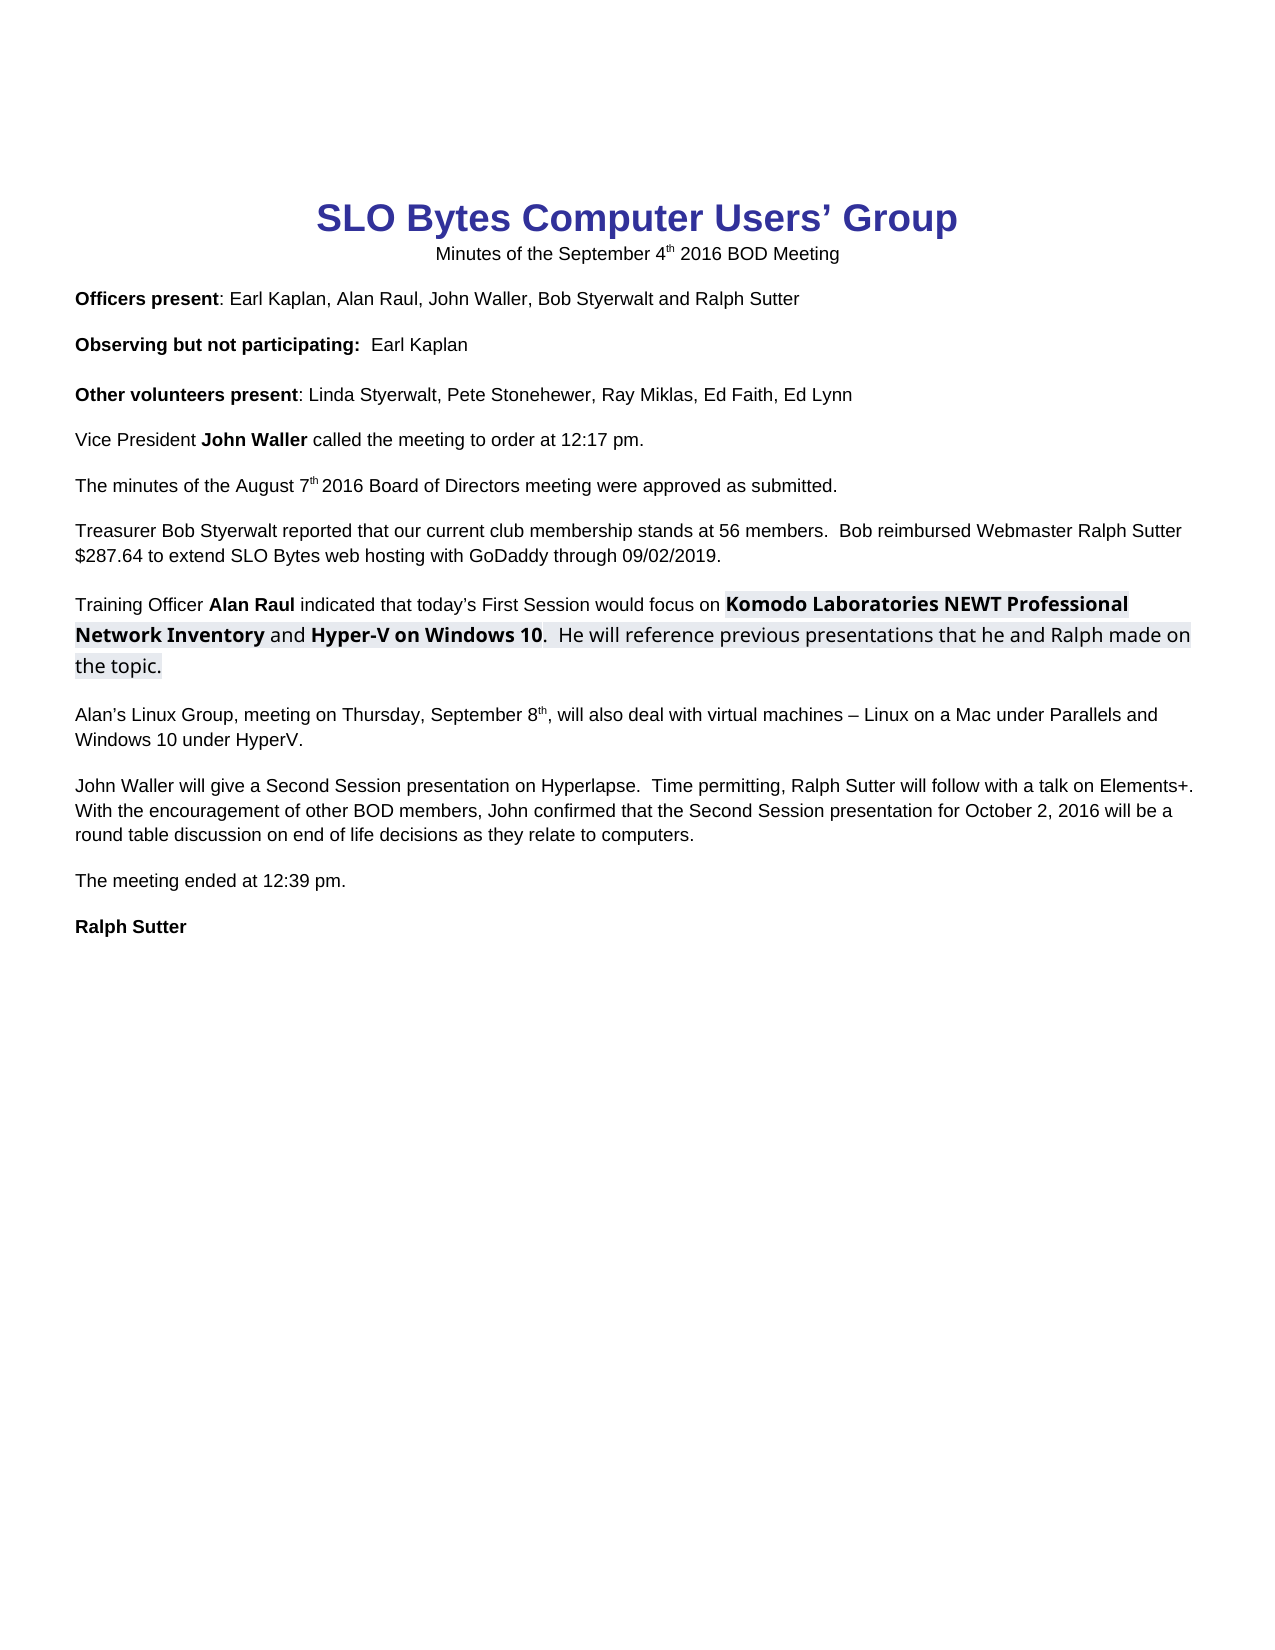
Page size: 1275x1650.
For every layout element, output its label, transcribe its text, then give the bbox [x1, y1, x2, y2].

text Treasurer Bob Styerwalt reported that our current club membership stands at 56 members. Bob reimbursed Webmaster Ralph Sutter $287.64 to extend SLO Bytes web hosting with GoDaddy through 09/02/2019. [75, 520, 1200, 567]
text SLO Bytes Computer Users’ Group Minutes of the September 4th 2016 BOD Meeting [75, 195, 1200, 264]
text The meeting ended at 12:39 pm. [75, 870, 1200, 891]
text The minutes of the August 7th 2016 Board of Directors meeting were approved as submitted. [75, 474, 1200, 496]
text John Waller will give a Second Session presentation on Hyperlapse. Time permitting, Ralph Sutter will follow with a talk on Elements+. With the encouragement of other BOD members, John confirmed that the Second Session presentation for October 2, 2016 will be a round table discussion on end of life decisions as they relate to computers. [75, 775, 1200, 846]
text Officers present: Earl Kaplan, Alan Raul, John Waller, Bob Styerwalt and Ralph Sutter [75, 288, 1200, 310]
text Ralph Sutter [75, 916, 1200, 937]
text Training Officer Alan Raul indicated that today’s First Session would focus on Komodo Laboratories NEWT Professional Network Inventory and Hyper-V on Windows 10. He will reference previous presentations that he and Ralph made on the topic. [75, 591, 1200, 679]
text Vice President John Waller called the meeting to order at 12:17 pm. [75, 429, 1200, 451]
text Observing but not participating: Earl Kaplan Other volunteers present: Linda Styerwalt, Pete Stonehewer, Ray Miklas, Ed Faith, Ed Lynn [75, 334, 1200, 405]
text Alan’s Linux Group, meeting on Thursday, September 8th, will also deal with virtual machines – Linux on a Mac under Parallels and Windows 10 under HyperV. [75, 704, 1200, 751]
